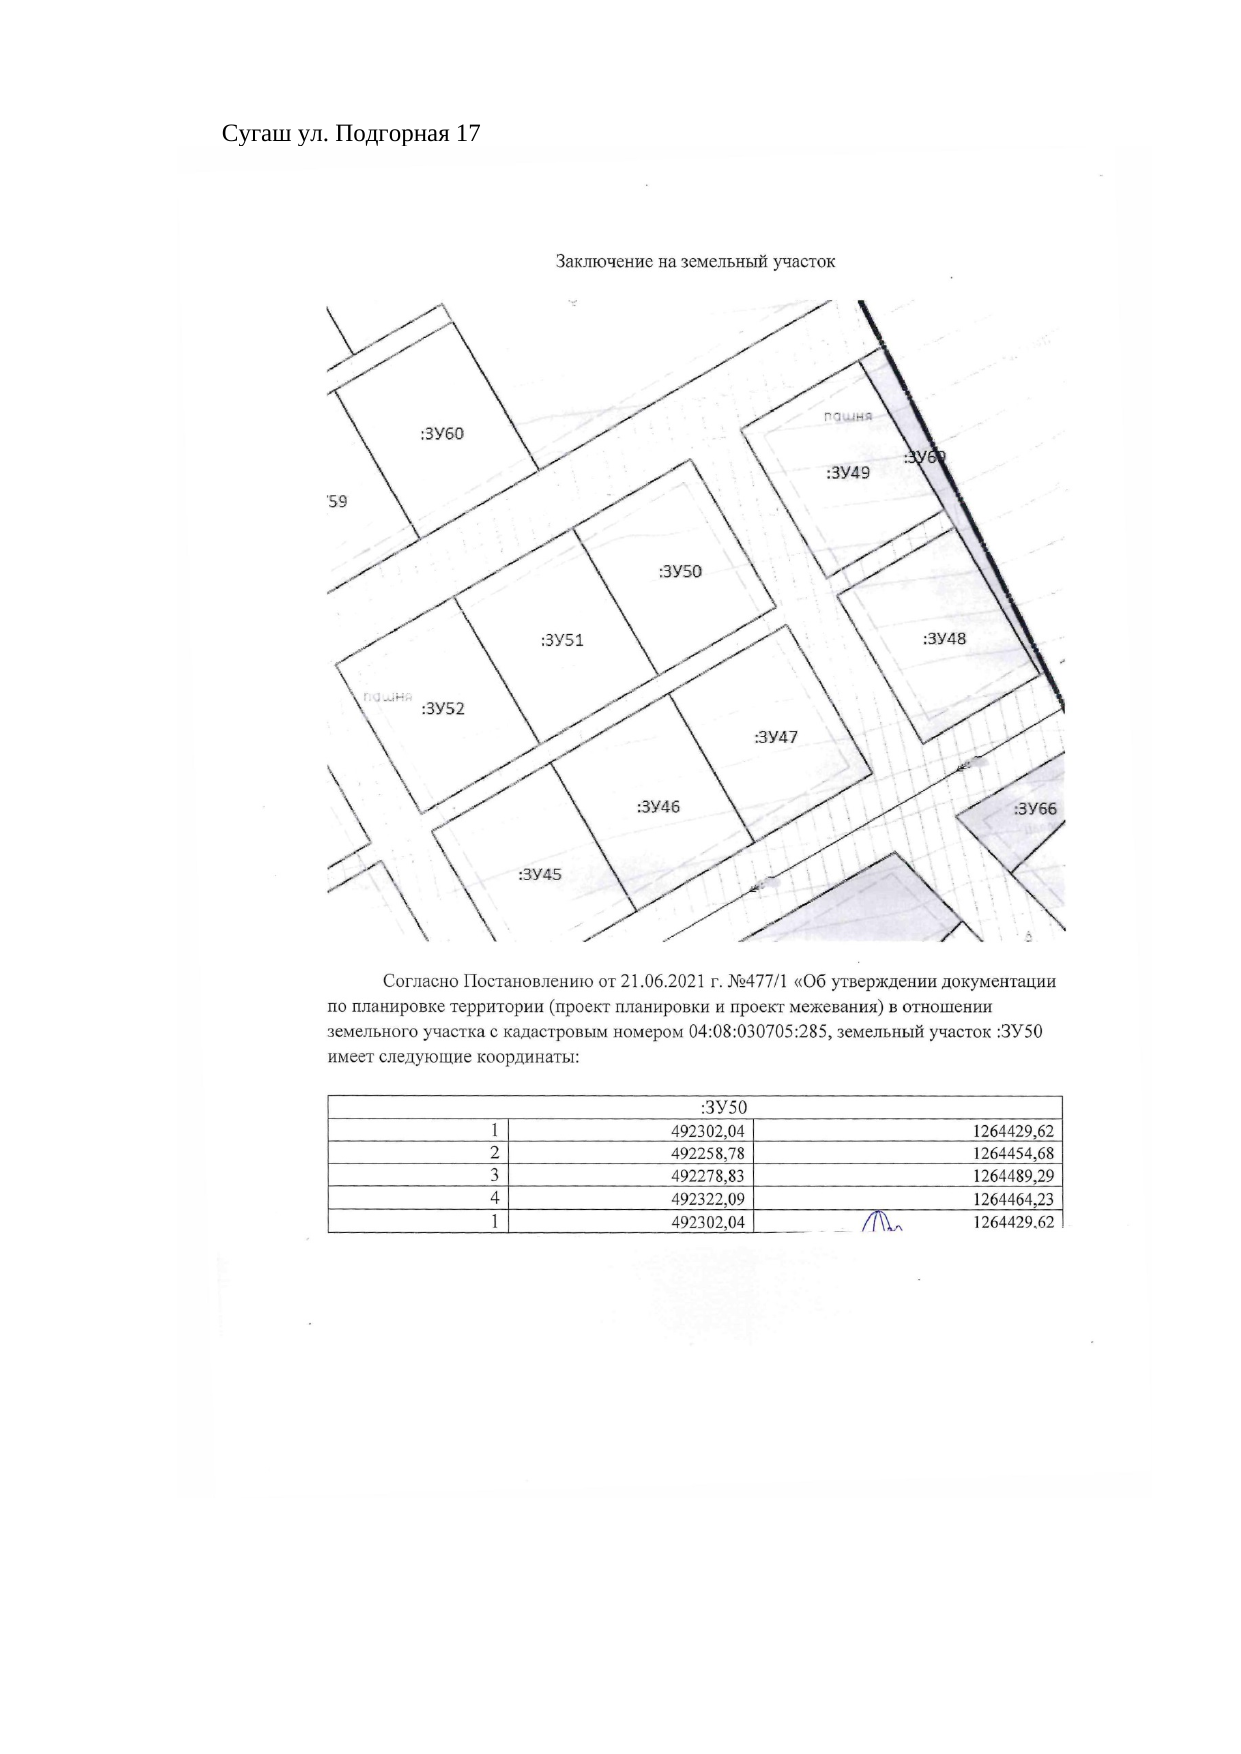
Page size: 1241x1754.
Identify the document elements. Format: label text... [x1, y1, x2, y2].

picture [177, 146, 1152, 1498]
text Сугаш ул. Подгорная 17 [177, 118, 1152, 146]
